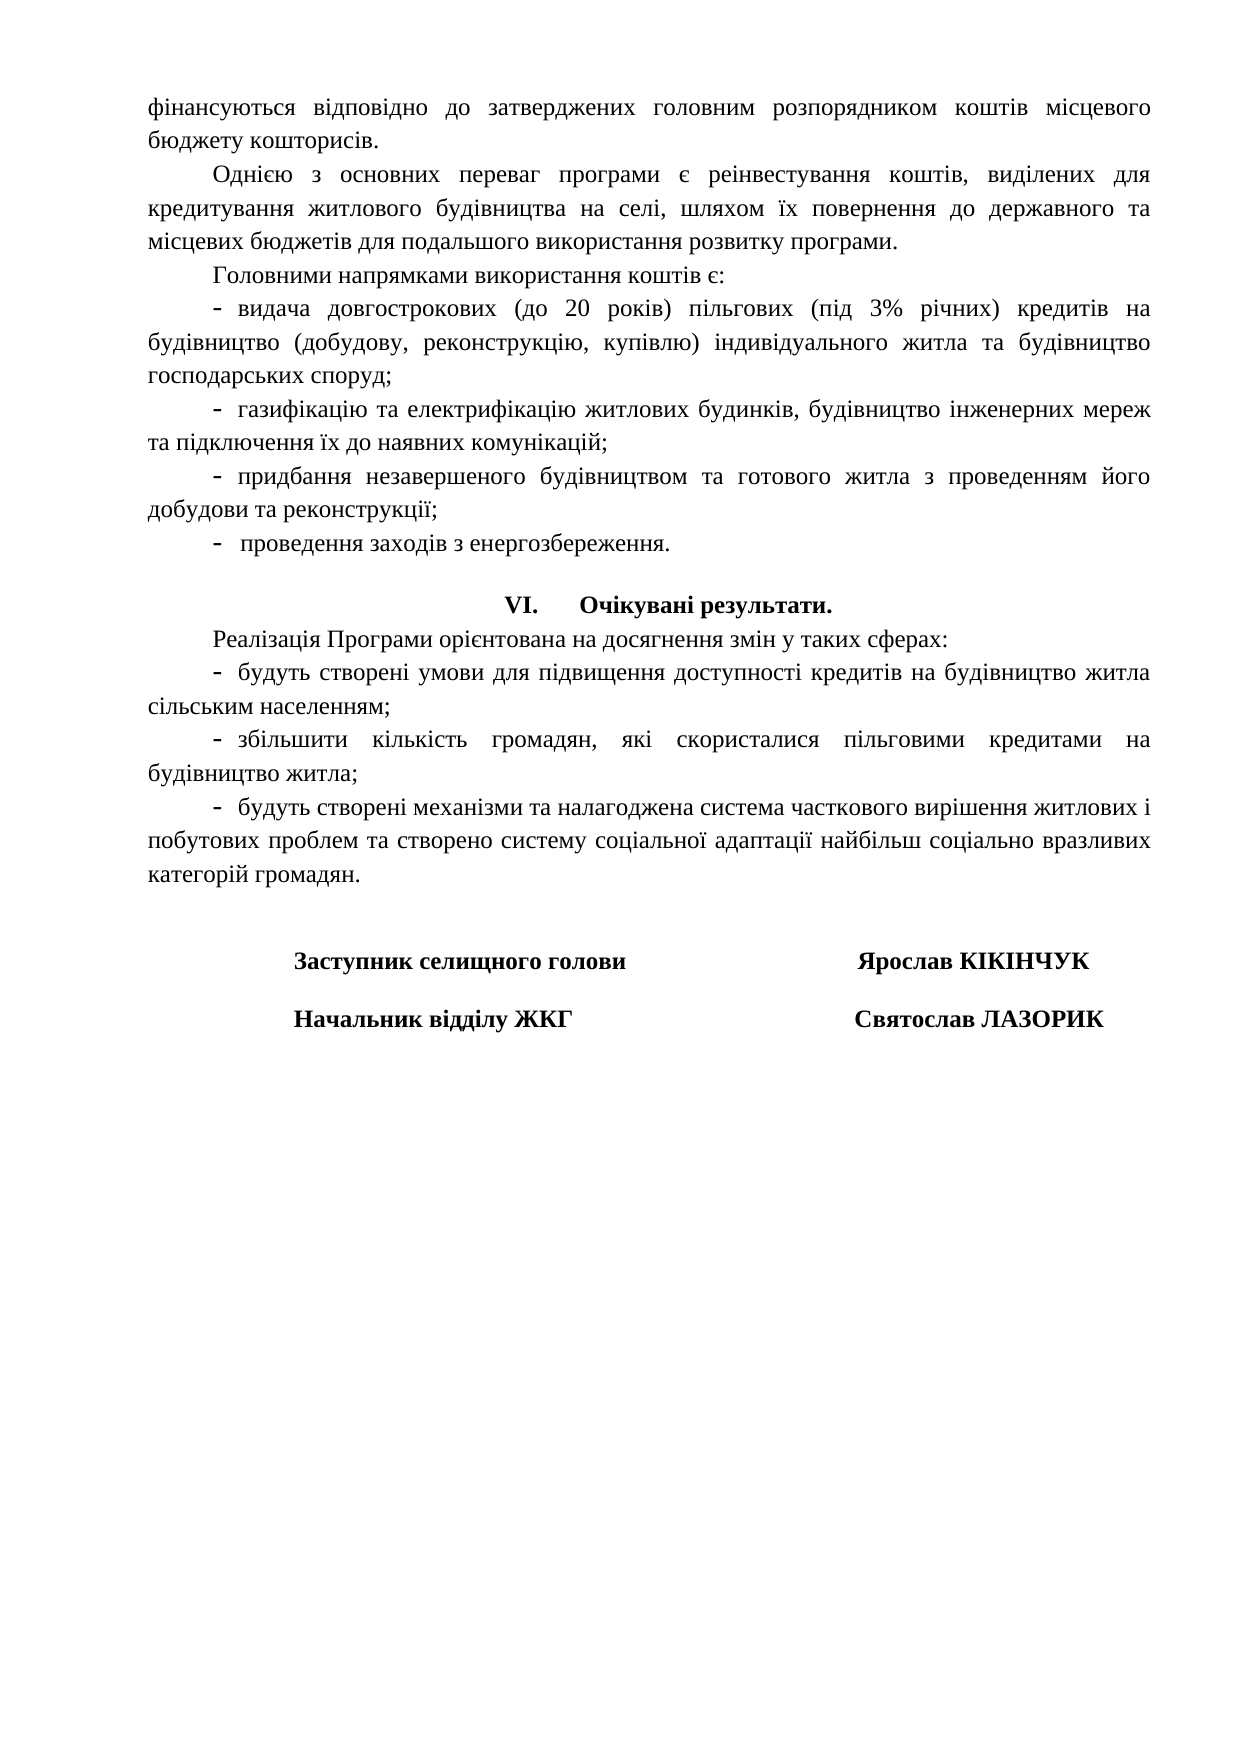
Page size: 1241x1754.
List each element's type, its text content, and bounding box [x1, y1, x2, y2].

text Начальник відділу ЖКГ Святослав ЛАЗОРИК [148, 1004, 1152, 1032]
list придбання незавершеного будівництвом та готового житла з проведенням його добудови та реконструкції; [148, 457, 1152, 524]
list проведення заходів з енергозбереження. [148, 524, 1152, 558]
text Реалізація Програми орієнтована на досягнення змін у таких сферах: [148, 620, 1152, 654]
list будуть створені механізми та налагоджена система часткового вирішення житлових і побутових проблем та створено систему соціальної адаптації найбільш соціально вразливих категорій громадян. [148, 788, 1152, 889]
list газифікацію та електрифікацію житлових будинків, будівництво інженерних мереж та підключення їх до наявних комунікацій; [148, 390, 1152, 457]
text Однією з основних переваг програми є реінвестування коштів, виділених для кредитування житлового будівництва на селі, шляхом їх повернення до державного та місцевих бюджетів для подальшого використання розвитку програми. [148, 156, 1152, 256]
list Очікувані результати. [185, 587, 1152, 620]
text Головними напрямками використання коштів є: [148, 256, 1152, 290]
list видача довгострокових (до 20 років) пільгових (під 3% річних) кредитів на будівництво (добудову, реконструкцію, купівлю) індивідуального житла та будівництво господарських споруд; [148, 290, 1152, 390]
text Заступник селищного голови Ярослав КІКІНЧУК [148, 946, 1152, 975]
list будуть створені умови для підвищення доступності кредитів на будівництво житла сільським населенням; [148, 654, 1152, 721]
list збільшити кількість громадян, які скористалися пільговими кредитами на будівництво житла; [148, 721, 1152, 788]
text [148, 88, 1152, 156]
